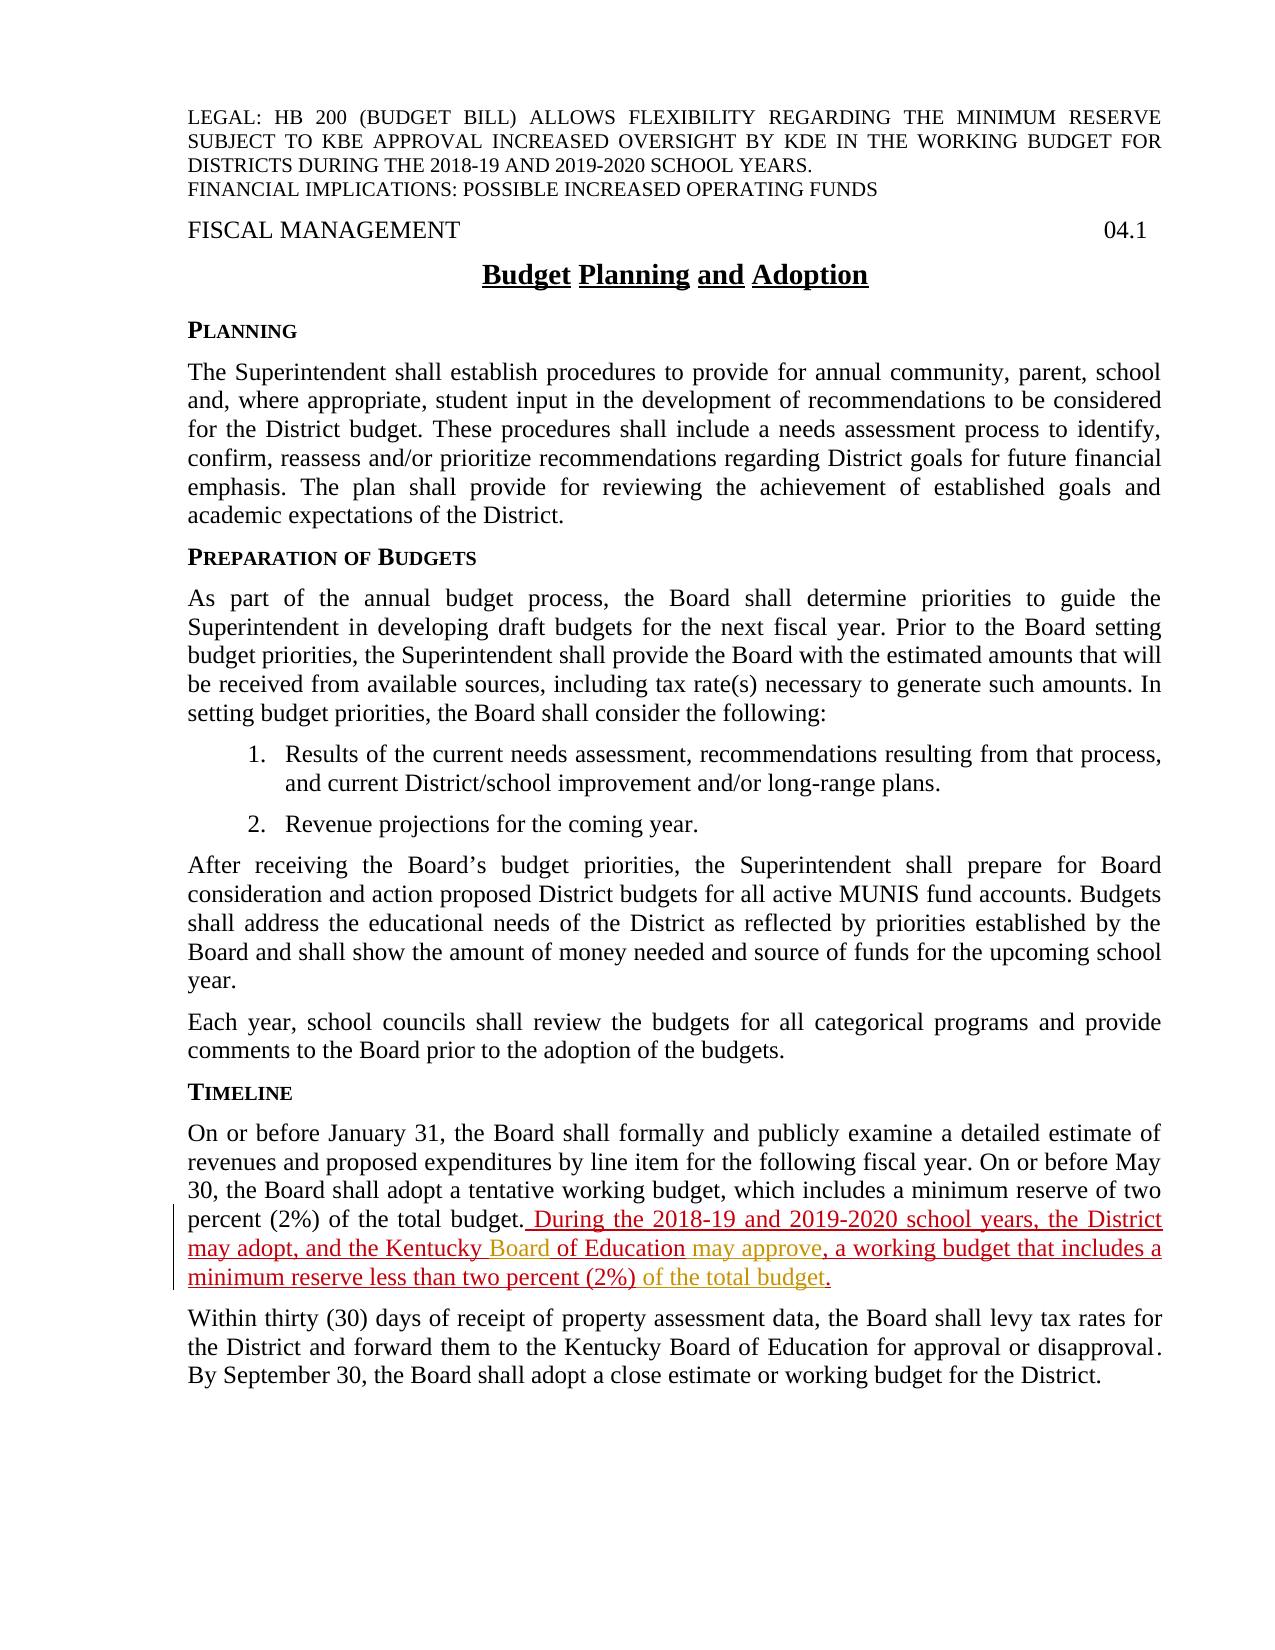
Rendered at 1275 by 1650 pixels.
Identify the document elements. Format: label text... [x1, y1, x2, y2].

text The Superintendent shall establish procedures to provide for annual community, parent, school and, where appropriate, student input in the development of recommendations to be considered for the District budget. These procedures shall include a needs assessment process to identify, confirm, reassess and/or prioritize recommendations regarding District goals for future financial emphasis. The plan shall provide for reviewing the achievement of established goals and academic expectations of the District. [187, 357, 1162, 529]
subtitle Timeline [187, 1077, 1162, 1105]
subtitle Planning [187, 315, 1162, 344]
list Results of the current needs assessment, recommendations resulting from that process, and current District/school improvement and/or long-range plans. [247, 739, 1162, 797]
subtitle FISCAL MANAGEMENT A04.1 [187, 216, 1162, 244]
text As part of the annual budget process, the Board shall determine priorities to guide the Superintendent in developing draft budgets for the next fiscal year. Prior to the Board setting budget priorities, the Superintendent shall provide the Board with the estimated amounts that will be received from available sources, including tax rate(s) necessary to generate such amounts. In setting budget priorities, the Board shall consider the following: [187, 583, 1162, 727]
text On or before January 31, the Board shall formally and publicly examine a detailed estimate of revenues and proposed expenditures by line item for the following fiscal year. On or before May 30, the Board shall adopt a tentative working budget, which includes a minimum reserve of two percent (2%) of the total budget. [187, 1118, 1162, 1258]
list Revenue projections for the coming year. [247, 809, 1162, 838]
text FINANCIAL IMPLICATIONS: POSSIBLE INCREASED OPERATING FUNDS [187, 177, 1162, 201]
subtitle Preparation of Budgets [187, 542, 1162, 570]
title Budget Planning and Adoption [187, 257, 1162, 290]
text After receiving the Board’s budget priorities, the Superintendent shall prepare for Board consideration and action proposed District budgets for all active MUNIS fund accounts. Budgets shall address the educational needs of the District as reflected by priorities established by the Board and shall show the amount of money needed and source of funds for the upcoming school year. [187, 850, 1162, 994]
text On or before January 31, the Board shall formally and publicly examine a detailed estimate of revenues and proposed expenditures by line item for the following fiscal year. On or before May 30, the Board shall adopt a tentative working budget, which includes a minimum reserve of two percent (2%) of the total budget. [187, 1259, 1162, 1290]
text Within thirty (30) days of receipt of property assessment data, the Board shall levy tax rates for the District and forward them to the Kentucky Board of Education for approval or disapproval. By September 30, the Board shall adopt a close estimate or working budget for the District. [187, 1303, 1162, 1389]
text Each year, school councils shall review the budgets for all categorical programs and provide comments to the Board prior to the adoption of the budgets. [187, 1007, 1162, 1064]
text LEGAL: HB 200 (BUDGET BILL) ALLOWS FLEXIBILITY REGARDING THE MINIMUM RESERVE SUBJECT TO KBE APPROVAL INCREASED OVERSIGHT BY KDE IN THE WORKING BUDGET FOR DISTRICTS DURING THE 2018-19 AND 2019-2020 SCHOOL YEARS. [187, 105, 1162, 177]
